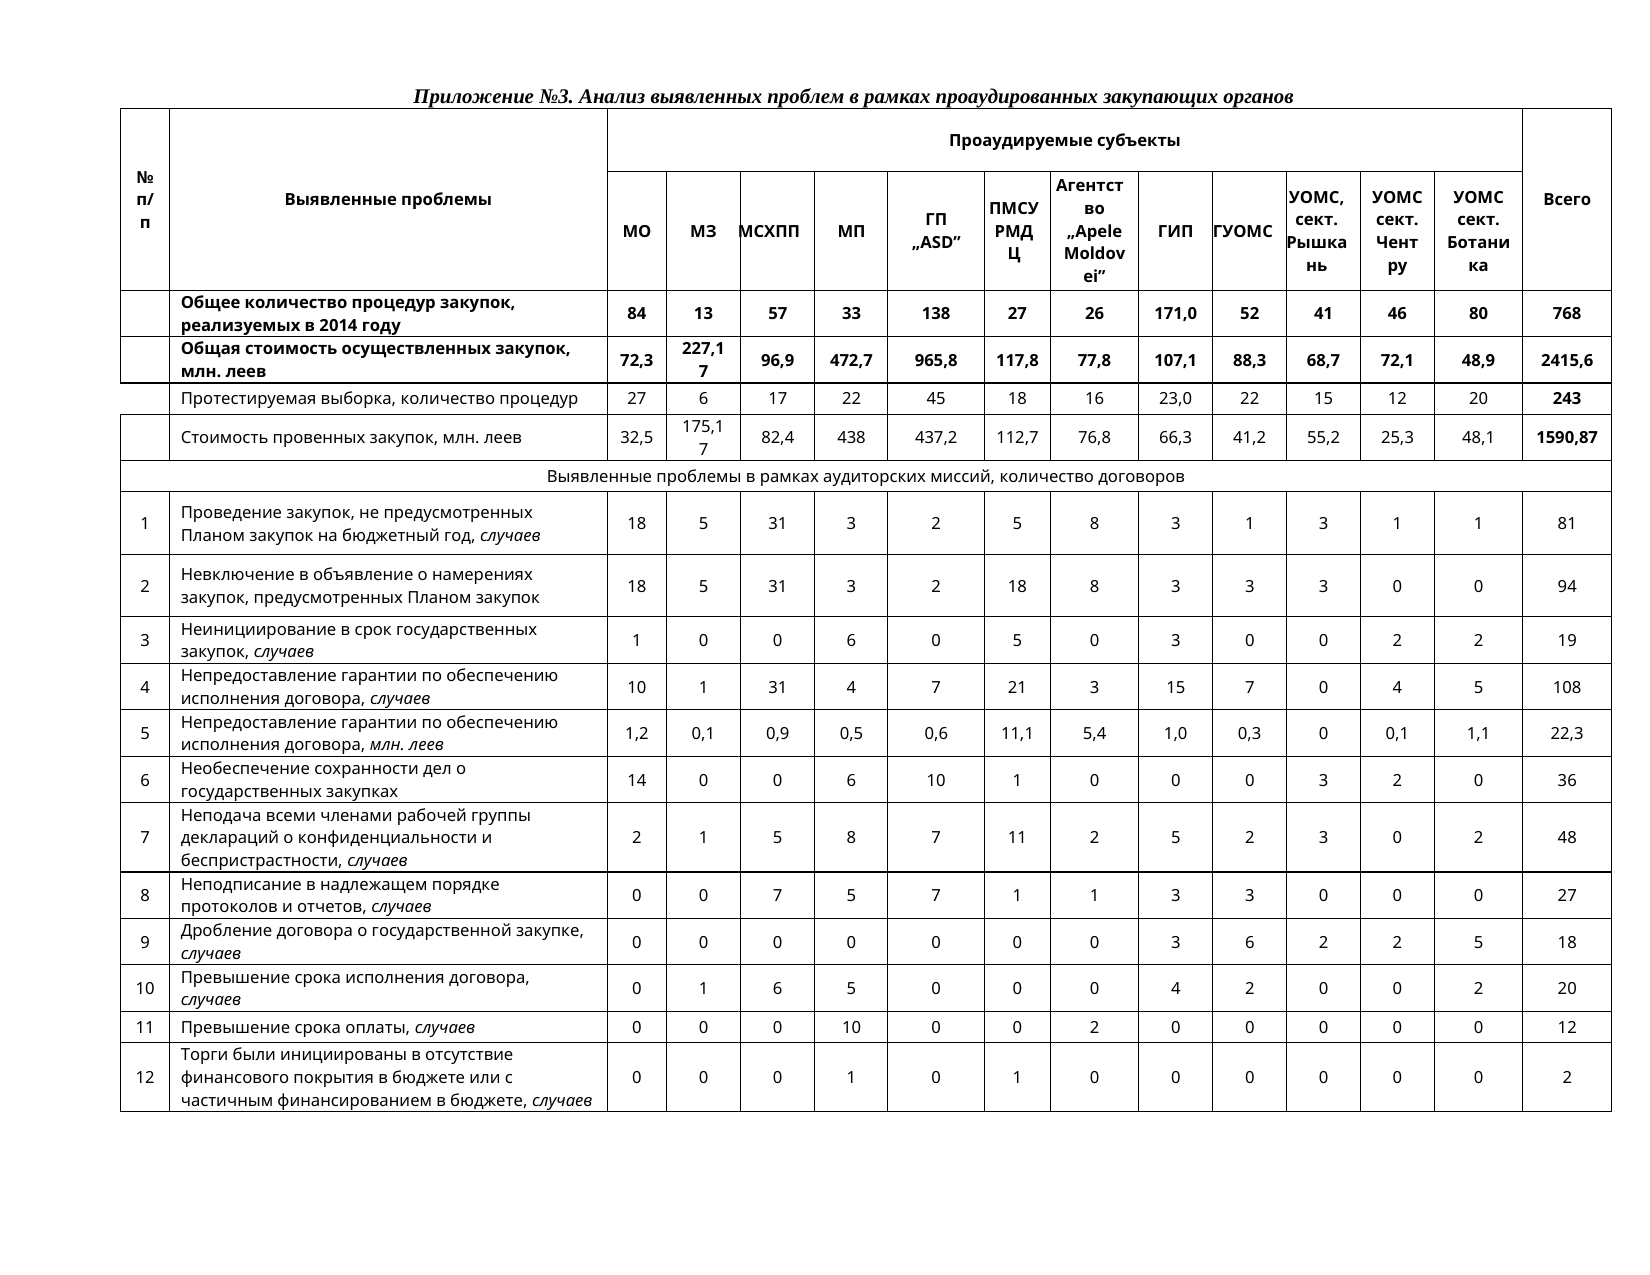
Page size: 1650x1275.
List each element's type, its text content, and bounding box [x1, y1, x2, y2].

table_cell 22 [1213, 384, 1286, 414]
table_cell [121, 415, 169, 460]
table_cell 27 [608, 384, 666, 414]
table_cell ПМСУ РМДЦ [985, 172, 1050, 289]
table_cell 1 [667, 803, 740, 871]
table_cell 41,2 [1213, 415, 1286, 460]
table_cell 2 [1361, 757, 1434, 802]
table_cell 48,1 [1435, 415, 1522, 460]
table_cell 0 [1435, 1043, 1522, 1111]
subtitle Приложение №3. Анализ выявленных проблем в рамках проаудированных закупающих органов [150, 84, 1500, 108]
table_cell 72,1 [1361, 337, 1434, 382]
table_cell 25,3 [1361, 415, 1434, 460]
table_cell 0 [1287, 710, 1360, 756]
table_cell 10 [608, 664, 666, 709]
table_cell 15 [1287, 384, 1360, 414]
table_cell 0 [985, 919, 1050, 964]
table_cell 84 [608, 291, 666, 336]
table_cell 45 [888, 384, 984, 414]
table_cell 5 [815, 873, 887, 918]
table_cell 0,5 [815, 710, 887, 756]
table_cell 1,2 [608, 710, 666, 756]
table_cell 0 [608, 1043, 666, 1111]
table_cell 22,3 [1523, 710, 1611, 756]
table_cell 768 [1523, 291, 1611, 336]
table_cell 2 [1361, 919, 1434, 964]
table_cell 36 [1523, 757, 1611, 802]
table_cell 88,3 [1213, 337, 1286, 382]
table_cell 18 [608, 492, 666, 554]
table_cell 472,7 [815, 337, 887, 382]
table_cell МСХПП [741, 172, 814, 289]
table_cell 0 [1435, 555, 1522, 616]
table_cell 3 [1139, 873, 1212, 918]
table_cell 108 [1523, 664, 1611, 709]
table_cell 10 [888, 757, 984, 802]
table_cell 4 [121, 664, 169, 709]
table_cell 31 [741, 492, 814, 554]
table_cell 18 [985, 384, 1050, 414]
table_cell 11 [985, 803, 1050, 871]
table_cell 20 [1523, 965, 1611, 1011]
table_cell 2 [1361, 617, 1434, 663]
table_cell 1 [985, 1043, 1050, 1111]
table_cell 3 [1139, 492, 1212, 554]
table_cell 12 [1361, 384, 1434, 414]
table_cell 0,6 [888, 710, 984, 756]
table_cell 0 [741, 919, 814, 964]
table_cell 9 [121, 919, 169, 964]
table_cell 5 [667, 555, 740, 616]
table_cell 11,1 [985, 710, 1050, 756]
table_header № п/п [121, 109, 169, 289]
table_cell 1 [667, 965, 740, 1011]
table_cell 0 [1213, 757, 1286, 802]
table_cell 0 [1139, 1012, 1212, 1042]
table_cell 1 [1213, 492, 1286, 554]
table_cell 7 [741, 873, 814, 918]
table_cell 32,5 [608, 415, 666, 460]
table_cell 8 [1051, 492, 1138, 554]
table_cell 0 [888, 965, 984, 1011]
table_cell 6 [121, 757, 169, 802]
table_cell Агентство „Apele Moldovei” [1051, 172, 1138, 289]
table_cell 0 [1287, 1012, 1360, 1042]
table_cell 3 [1051, 664, 1138, 709]
table_cell ГП „ASD” [888, 172, 984, 289]
table_cell 66,3 [1139, 415, 1212, 460]
table_cell 0 [667, 1012, 740, 1042]
table_cell 0 [1213, 617, 1286, 663]
table_cell 3 [815, 555, 887, 616]
table_cell Превышение срока оплаты, случаев [170, 1012, 607, 1042]
table_cell 0 [667, 1043, 740, 1111]
table_cell 3 [1213, 873, 1286, 918]
table_cell 0 [1287, 664, 1360, 709]
table_cell 5 [121, 710, 169, 756]
table_cell 0 [1361, 555, 1434, 616]
table_cell 3 [1213, 555, 1286, 616]
table_cell 8 [815, 803, 887, 871]
table_cell 171,0 [1139, 291, 1212, 336]
table_cell 0 [985, 1012, 1050, 1042]
table_cell 0 [741, 1043, 814, 1111]
table_cell 2415,6 [1523, 337, 1611, 382]
table_cell Проведение закупок, не предусмотренных Планом закупок на бюджетный год, случаев [170, 492, 607, 554]
table_cell 0,9 [741, 710, 814, 756]
table_cell 0 [888, 919, 984, 964]
table_cell 1 [1361, 492, 1434, 554]
table_cell 1590,87 [1523, 415, 1611, 460]
table_cell Торги были инициированы в отсутствие финансового покрытия в бюджете или с частичным финансированием в бюджете, случаев [170, 1043, 607, 1111]
table_cell 0 [741, 757, 814, 802]
table_cell 0 [1361, 803, 1434, 871]
table_cell 55,2 [1287, 415, 1360, 460]
table_cell 18 [985, 555, 1050, 616]
table_cell МО [608, 172, 666, 289]
table_cell 0 [1361, 1043, 1434, 1111]
table_cell 0 [741, 617, 814, 663]
table_cell 19 [1523, 617, 1611, 663]
table_cell 0 [815, 919, 887, 964]
table_cell 0 [888, 1012, 984, 1042]
table_cell Неподписание в надлежащем порядке протоколов и отчетов, случаев [170, 873, 607, 918]
table_cell 26 [1051, 291, 1138, 336]
table_cell 27 [1523, 873, 1611, 918]
table_cell 33 [815, 291, 887, 336]
table_cell 175,17 [667, 415, 740, 460]
table_cell 3 [1287, 757, 1360, 802]
table_cell 0 [1051, 757, 1138, 802]
table_cell 0 [1435, 873, 1522, 918]
table_cell 7 [1213, 664, 1286, 709]
table_cell 3 [1139, 555, 1212, 616]
table_cell 112,7 [985, 415, 1050, 460]
table_cell 8 [121, 873, 169, 918]
table_cell 12 [121, 1043, 169, 1111]
table_cell Неинициирование в срок государственных закупок, случаев [170, 617, 607, 663]
table_cell 227,17 [667, 337, 740, 382]
table_cell Превышение срока исполнения договора, случаев [170, 965, 607, 1011]
table_cell 7 [888, 873, 984, 918]
table_cell 0 [1213, 1043, 1286, 1111]
table_cell 0 [1051, 965, 1138, 1011]
table_header Проаудируемые субъекты [608, 109, 1522, 171]
table_cell 3 [1139, 919, 1212, 964]
table_cell 0 [888, 617, 984, 663]
table_cell 1 [985, 873, 1050, 918]
table_cell 72,3 [608, 337, 666, 382]
table_cell 2 [1213, 965, 1286, 1011]
table_cell 0 [1287, 965, 1360, 1011]
table_cell 0 [667, 757, 740, 802]
table_cell Стоимость провенных закупок, млн. леев [170, 415, 607, 460]
table_cell Дробление договора о государственной закупке, случаев [170, 919, 607, 964]
table_cell 52 [1213, 291, 1286, 336]
table_cell 1,0 [1139, 710, 1212, 756]
table_cell 0 [1139, 1043, 1212, 1111]
table_cell 7 [121, 803, 169, 871]
table_cell 5 [741, 803, 814, 871]
table_cell 20 [1435, 384, 1522, 414]
table_cell 68,7 [1287, 337, 1360, 382]
table_cell 0 [1361, 873, 1434, 918]
table_cell [120, 384, 169, 414]
table_cell 2 [1051, 803, 1138, 871]
table_cell 0,3 [1213, 710, 1286, 756]
table_cell 1,1 [1435, 710, 1522, 756]
table_cell 4 [1139, 965, 1212, 1011]
table_cell 96,9 [741, 337, 814, 382]
table_cell 3 [1139, 617, 1212, 663]
table_cell 46 [1361, 291, 1434, 336]
table_cell 10 [121, 965, 169, 1011]
table_cell 0 [888, 1043, 984, 1111]
table_cell 3 [1287, 492, 1360, 554]
table_cell 0 [985, 965, 1050, 1011]
table_cell 0 [1435, 1012, 1522, 1042]
table_cell 2 [121, 555, 169, 616]
table_cell 57 [741, 291, 814, 336]
table_cell УОМС, сект. Рышкань [1287, 172, 1360, 289]
table_cell 0 [1051, 1043, 1138, 1111]
table_cell 1 [815, 1043, 887, 1111]
table_cell 2 [1435, 803, 1522, 871]
table_cell Общая стоимость осуществленных закупок, млн. леев [170, 337, 607, 382]
table_cell 41 [1287, 291, 1360, 336]
table_cell 23,0 [1139, 384, 1212, 414]
table_cell 2 [1287, 919, 1360, 964]
table_cell 94 [1523, 555, 1611, 616]
table_cell 22 [815, 384, 887, 414]
table_cell Необеспечение сохранности дел о государственных закупках [170, 757, 607, 802]
table_cell 6 [815, 757, 887, 802]
table_cell 0,1 [1361, 710, 1434, 756]
table_cell Непредоставление гарантии по обеспечению исполнения договора, млн. леев [170, 710, 607, 756]
table_cell 1 [1051, 873, 1138, 918]
table_cell 0,1 [667, 710, 740, 756]
table_cell 48,9 [1435, 337, 1522, 382]
table_cell 18 [1523, 919, 1611, 964]
table_cell 0 [1361, 965, 1434, 1011]
table_cell 0 [1287, 873, 1360, 918]
table_cell 2 [608, 803, 666, 871]
table_cell 27 [985, 291, 1050, 336]
table_cell ГУОМС [1213, 172, 1286, 289]
table_cell 0 [741, 1012, 814, 1042]
table_cell 0 [1051, 617, 1138, 663]
table_cell Выявленные проблемы в рамках аудиторских миссий, количество договоров [121, 461, 1611, 491]
table_cell 8 [1051, 555, 1138, 616]
table_cell 5 [667, 492, 740, 554]
table_cell 5,4 [1051, 710, 1138, 756]
table_cell 138 [888, 291, 984, 336]
table_cell 5 [1139, 803, 1212, 871]
table_cell 15 [1139, 664, 1212, 709]
table_cell [121, 337, 169, 382]
table_cell 10 [815, 1012, 887, 1042]
table_cell 437,2 [888, 415, 984, 460]
table_cell 31 [741, 555, 814, 616]
table_cell 117,8 [985, 337, 1050, 382]
table_cell 0 [1051, 919, 1138, 964]
table_cell [121, 291, 169, 336]
table_cell 0 [667, 617, 740, 663]
table_cell 18 [608, 555, 666, 616]
table_cell 0 [608, 1012, 666, 1042]
table_cell 6 [815, 617, 887, 663]
table_cell 14 [608, 757, 666, 802]
table_cell 0 [1139, 757, 1212, 802]
table_cell 17 [741, 384, 814, 414]
table_cell 438 [815, 415, 887, 460]
table_cell 243 [1523, 384, 1611, 414]
table_cell 2 [888, 492, 984, 554]
table_cell 5 [1435, 919, 1522, 964]
table_cell Неподача всеми членами рабочей группы деклараций о конфиденциальности и беспристрастности, случаев [170, 803, 607, 871]
table_cell 1 [667, 664, 740, 709]
table_cell УОМС сект. Ботаника [1435, 172, 1522, 289]
table_cell 1 [985, 757, 1050, 802]
table_cell МП [815, 172, 887, 289]
table_cell 4 [815, 664, 887, 709]
table_cell 3 [815, 492, 887, 554]
table_cell 0 [608, 965, 666, 1011]
table_cell 0 [1435, 757, 1522, 802]
table_cell 0 [1361, 1012, 1434, 1042]
table_cell 0 [667, 873, 740, 918]
table_cell 0 [1213, 1012, 1286, 1042]
table_cell 76,8 [1051, 415, 1138, 460]
table_cell 1 [1435, 492, 1522, 554]
table_cell 6 [667, 384, 740, 414]
table_cell 6 [1213, 919, 1286, 964]
table_cell 3 [121, 617, 169, 663]
table_cell 16 [1051, 384, 1138, 414]
table_header Выявленные проблемы [170, 109, 607, 289]
table_cell 0 [1287, 1043, 1360, 1111]
table_cell 0 [608, 873, 666, 918]
table_cell Общее количество процедур закупок, реализуемых в 2014 году [170, 291, 607, 336]
table_cell 5 [815, 965, 887, 1011]
table_header Всего [1523, 109, 1611, 289]
table_cell 3 [1287, 555, 1360, 616]
table_cell 965,8 [888, 337, 984, 382]
table_cell 1 [121, 492, 169, 554]
table_cell 12 [1523, 1012, 1611, 1042]
table_cell 6 [741, 965, 814, 1011]
table_cell 2 [888, 555, 984, 616]
table_cell 2 [1213, 803, 1286, 871]
table_cell 107,1 [1139, 337, 1212, 382]
table_cell 2 [1435, 617, 1522, 663]
table_cell 0 [1287, 617, 1360, 663]
table_cell 21 [985, 664, 1050, 709]
table_cell 5 [985, 492, 1050, 554]
table_cell 31 [741, 664, 814, 709]
table_cell 81 [1523, 492, 1611, 554]
table_cell 7 [888, 664, 984, 709]
table_cell 11 [121, 1012, 169, 1042]
table_cell 7 [888, 803, 984, 871]
table_cell 5 [985, 617, 1050, 663]
table_cell 2 [1523, 1043, 1611, 1111]
table_cell 3 [1287, 803, 1360, 871]
table_cell МЗ [667, 172, 740, 289]
table_cell 80 [1435, 291, 1522, 336]
table_cell 2 [1435, 965, 1522, 1011]
table_cell Непредоставление гарантии по обеспечению исполнения договора, случаев [170, 664, 607, 709]
table_cell Протестируемая выборка, количество процедур [170, 384, 607, 414]
table_cell 5 [1435, 664, 1522, 709]
table_cell 0 [608, 919, 666, 964]
table_cell 0 [667, 919, 740, 964]
table_cell ГИП [1139, 172, 1212, 289]
table_cell 13 [667, 291, 740, 336]
table_cell 4 [1361, 664, 1434, 709]
table_cell 1 [608, 617, 666, 663]
table_cell 82,4 [741, 415, 814, 460]
table_cell Невключение в объявление о намерениях закупок, предусмотренных Планом закупок [170, 555, 607, 616]
table_cell 77,8 [1051, 337, 1138, 382]
table_cell 2 [1051, 1012, 1138, 1042]
table_cell УОМСсект. Чентру [1361, 172, 1434, 289]
table_cell 48 [1523, 803, 1611, 871]
